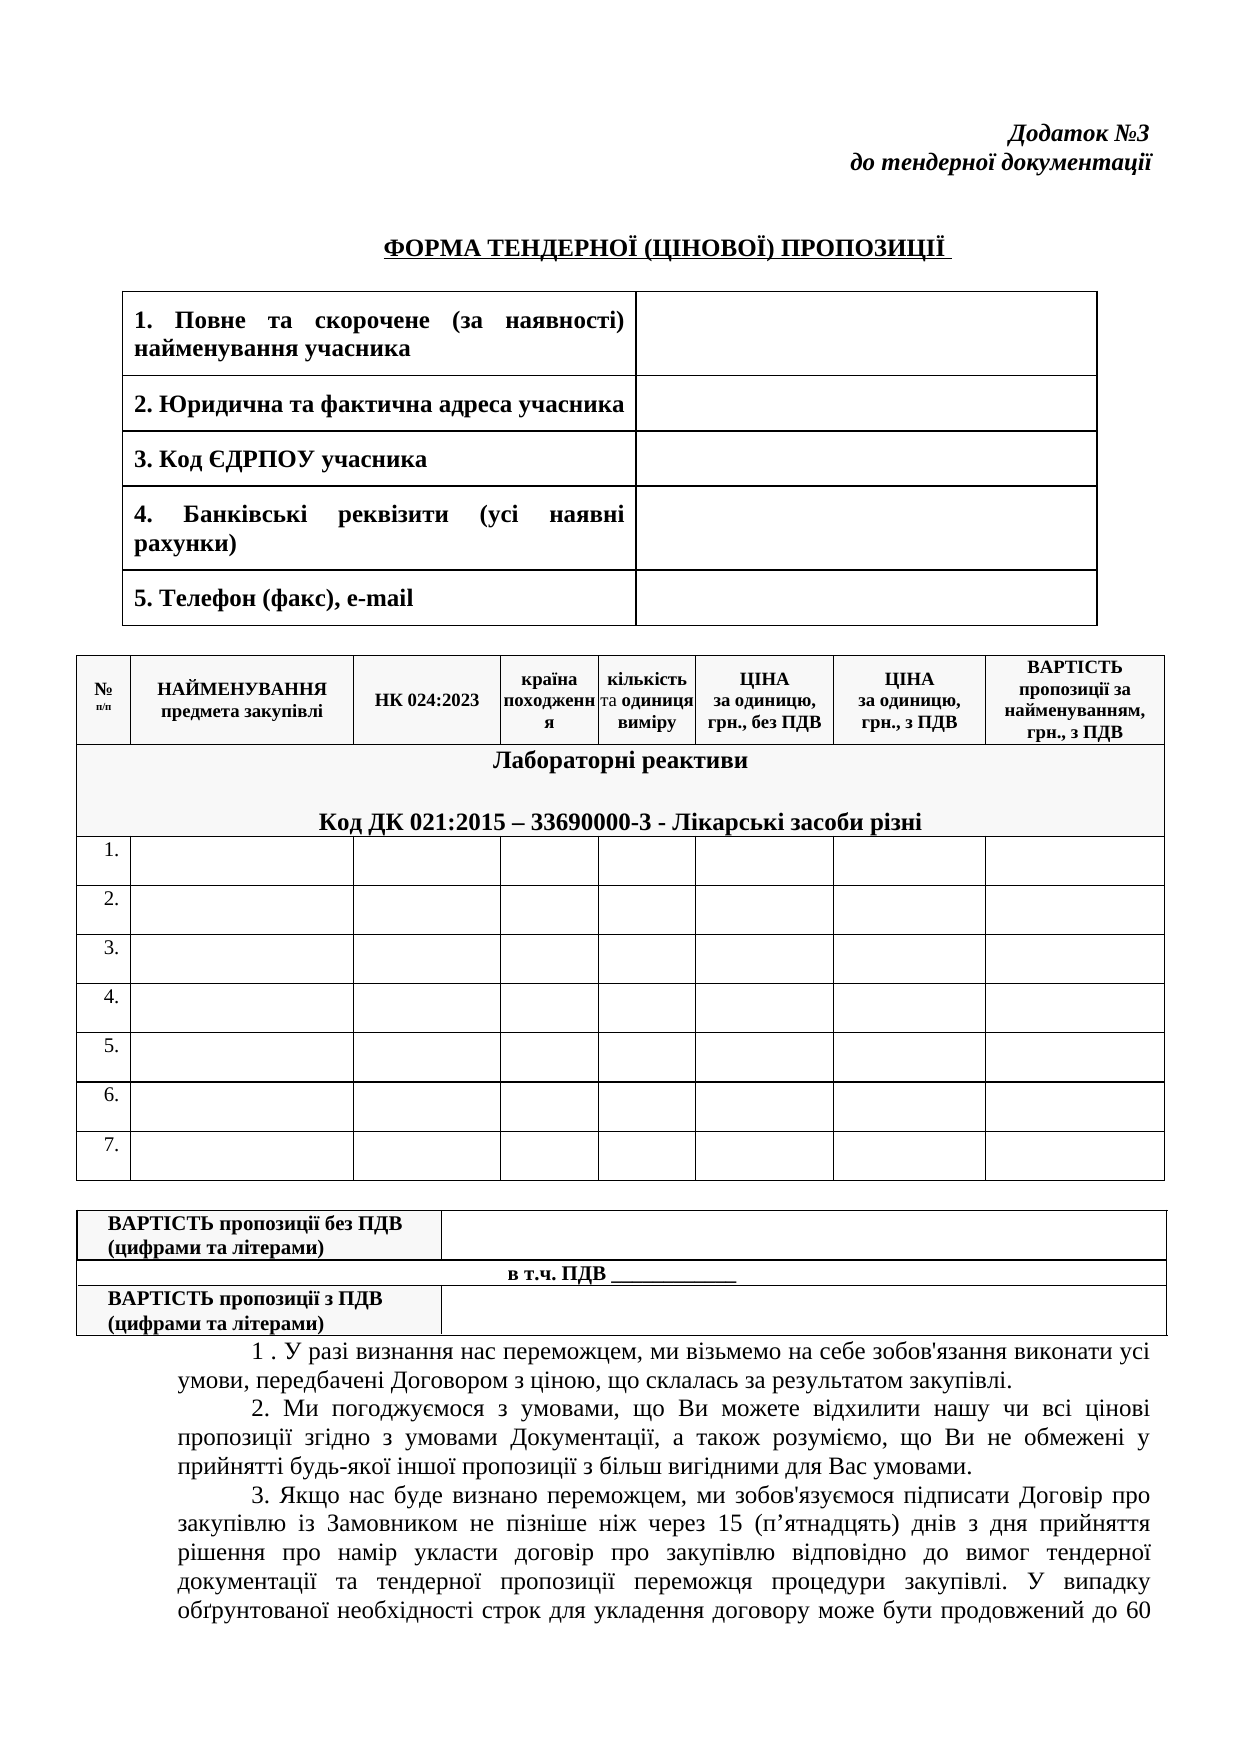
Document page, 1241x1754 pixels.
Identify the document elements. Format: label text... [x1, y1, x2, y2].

table_header ЦІНА за одиницю, грн., без ПДВ [696, 656, 833, 744]
table_cell [637, 571, 1096, 625]
table_cell [599, 1083, 695, 1131]
table_header ВАРТІСТЬ пропозиції за найменуванням, грн., з ПДВ [986, 656, 1164, 744]
table_cell [501, 886, 598, 934]
table_cell [696, 837, 833, 885]
table_cell [834, 886, 985, 934]
table_cell [77, 935, 130, 983]
table_cell [599, 984, 695, 1032]
table_cell [834, 984, 985, 1032]
table_cell [442, 1286, 1166, 1334]
table_cell [834, 1083, 985, 1131]
table_header ВАРТІСТЬ пропозиції без ПДВ (цифрами та літерами) [78, 1211, 441, 1259]
table_cell [77, 1132, 130, 1180]
table_cell Лабораторні реактиви Код ДК 021:2015 – 33690000-3 - Лікарські засоби різні [77, 745, 1164, 836]
table_cell [834, 1033, 985, 1081]
text Додаток №3 [177, 118, 1152, 147]
table_cell [986, 886, 1164, 934]
table_cell [834, 935, 985, 983]
table_header [442, 1211, 1166, 1259]
table_cell [696, 1033, 833, 1081]
table_cell [986, 935, 1164, 983]
table_cell 5. Телефон (факс), е-mail [123, 571, 635, 625]
table_cell [131, 984, 353, 1032]
table_cell [986, 984, 1164, 1032]
table_cell [354, 886, 500, 934]
table_cell [637, 432, 1096, 485]
table_cell [501, 1033, 598, 1081]
table_cell 2. Юридична та фактична адреса учасника [123, 376, 635, 430]
table_cell [354, 984, 500, 1032]
table_cell [696, 935, 833, 983]
table_cell [986, 1132, 1164, 1180]
table_cell [834, 1132, 985, 1180]
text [177, 1480, 1152, 1623]
table_cell [637, 487, 1096, 569]
table_header ЦІНА за одиницю, грн., з ПДВ [834, 656, 985, 744]
table_cell [354, 1033, 500, 1081]
table_cell [131, 837, 353, 885]
table_cell [354, 935, 500, 983]
table_cell [599, 837, 695, 885]
table_cell [77, 886, 130, 934]
text ФОРМА ТЕНДЕРНОЇ (ЦІНОВОЇ) ПРОПОЗИЦІЇ [177, 233, 1152, 262]
table_cell [501, 984, 598, 1032]
table_cell [696, 1132, 833, 1180]
table_cell [986, 1033, 1164, 1081]
table_cell [131, 886, 353, 934]
table_cell [986, 837, 1164, 885]
table_cell [599, 1033, 695, 1081]
table_cell [77, 984, 130, 1032]
table_header НК 024:2023 [354, 656, 500, 744]
text до тендерної документації [177, 147, 1152, 176]
table_cell [696, 886, 833, 934]
table_cell [501, 935, 598, 983]
table_header [637, 292, 1096, 375]
table_header 1. Повне та скорочене (за наявності) найменування учасника [123, 292, 635, 375]
table_cell [131, 1033, 353, 1081]
table_cell [501, 1083, 598, 1131]
table_cell [696, 1083, 833, 1131]
table_cell [77, 837, 130, 885]
table_cell [696, 984, 833, 1032]
table_cell [599, 935, 695, 983]
table_cell [131, 935, 353, 983]
table_header НАЙМЕНУВАННЯ предмета закупівлі [131, 656, 353, 744]
table_cell [501, 1132, 598, 1180]
table_cell [131, 1132, 353, 1180]
table_cell [77, 1033, 130, 1081]
table_cell [637, 376, 1096, 430]
table_cell [354, 1132, 500, 1180]
table_cell [986, 1083, 1164, 1131]
table_header кількість та одиниця виміру [599, 656, 695, 744]
table_cell 4. Банківські реквізити (усі наявні рахунки) [123, 487, 635, 569]
table_header країна походження [501, 656, 598, 744]
table_cell [131, 1083, 353, 1131]
text 1 . У разі визнання нас переможцем, ми візьмемо на себе зобов'язання виконати усі умови, передбачені Договором з ціною, що склалась за результатом закупівлі. [177, 1336, 1152, 1393]
table_cell [354, 837, 500, 885]
table_cell ВАРТІСТЬ пропозиції з ПДВ (цифрами та літерами) [77, 1285, 441, 1334]
table_cell [599, 1132, 695, 1180]
table_cell 3. Код ЄДРПОУ учасника [123, 432, 635, 485]
table_cell в т.ч. ПДВ ____________ [77, 1261, 1166, 1285]
table_cell [599, 886, 695, 934]
text 2. Ми погоджуємося з умовами, що Ви можете відхилити нашу чи всі цінові пропозиції згідно з умовами Документації, а також розуміємо, що Ви не обмежені у прийнятті будь-якої іншої пропозиції з більш вигідними для Вас умовами. [177, 1393, 1152, 1480]
table_cell [834, 837, 985, 885]
table_cell [354, 1083, 500, 1131]
table_cell [501, 837, 598, 885]
table_header № п/п [77, 656, 130, 744]
table_cell [77, 1083, 130, 1131]
